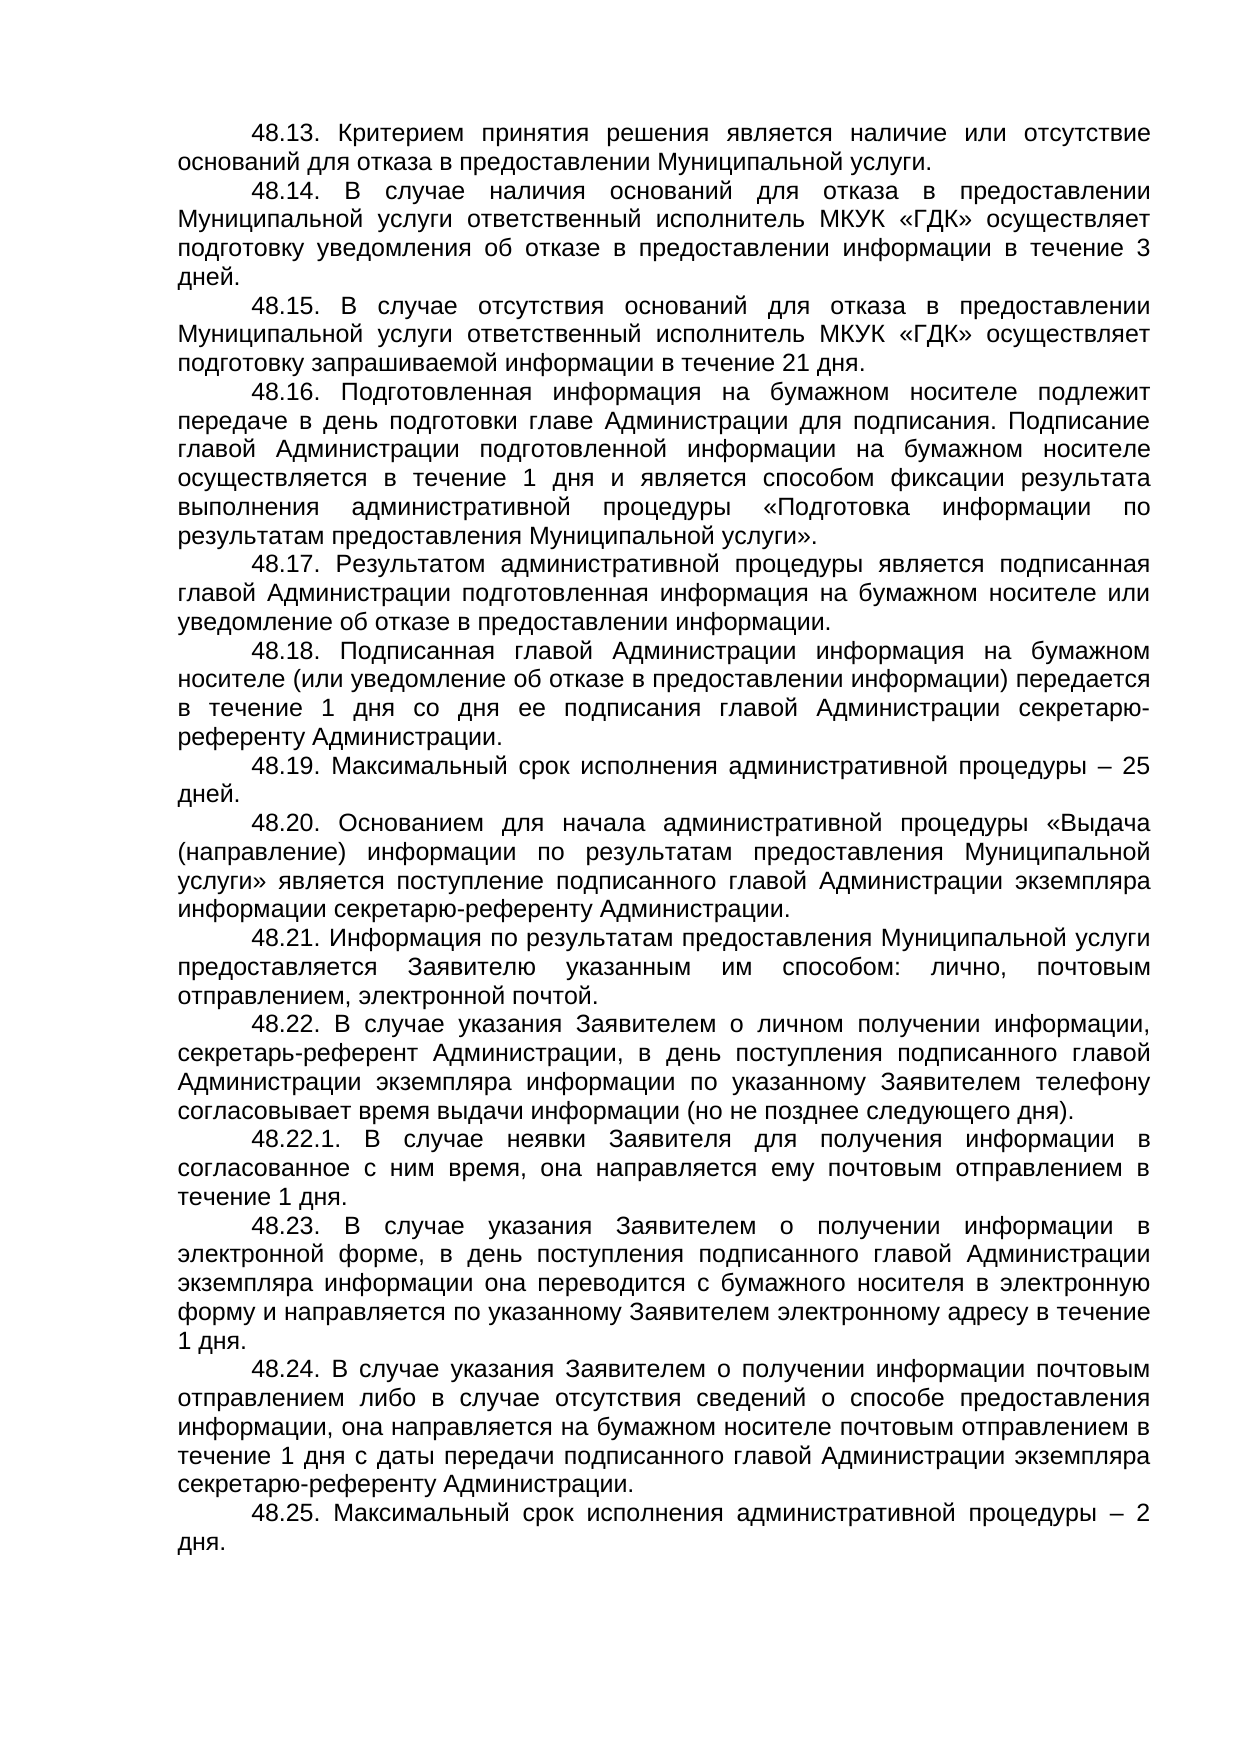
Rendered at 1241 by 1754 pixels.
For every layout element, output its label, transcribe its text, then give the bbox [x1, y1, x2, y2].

text 48.14. В случае наличия оснований для отказа в предоставлении Муниципальной услуги ответственный исполнитель МКУК «ГДК» осуществляет подготовку уведомления об отказе в предоставлении информации в течение 3 дней. [177, 176, 1152, 291]
text 48.21. Информация по результатам предоставления Муниципальной услуги предоставляется Заявителю указанным им способом: лично, почтовым отправлением, электронной почтой. [177, 923, 1152, 1009]
text 48.25. Максимальный срок исполнения административной процедуры – 2 дня. [177, 1498, 1152, 1556]
text 48.18. Подписанная главой Администрации информация на бумажном носителе (или уведомление об отказе в предоставлении информации) передается в течение 1 дня со дня ее подписания главой Администрации секретарю-референту Администрации. [177, 636, 1152, 751]
text 48.20. Основанием для начала административной процедуры «Выдача (направление) информации по результатам предоставления Муниципальной услуги» является поступление подписанного главой Администрации экземпляра информации секретарю-референту Администрации. [177, 808, 1152, 923]
text 48.23. В случае указания Заявителем о получении информации в электронной форме, в день поступления подписанного главой Администрации экземпляра информации она переводится с бумажного носителя в электронную форму и направляется по указанному Заявителем электронному адресу в течение 1 дня. [177, 1211, 1152, 1354]
text 48.15. В случае отсутствия оснований для отказа в предоставлении Муниципальной услуги ответственный исполнитель МКУК «ГДК» осуществляет подготовку запрашиваемой информации в течение 21 дня. [177, 291, 1152, 377]
text 48.19. Максимальный срок исполнения административной процедуры – 25 дней. [177, 751, 1152, 808]
text 48.13. Критерием принятия решения является наличие или отсутствие оснований для отказа в предоставлении Муниципальной услуги. [177, 118, 1152, 176]
text 48.17. Результатом административной процедуры является подписанная главой Администрации подготовленная информация на бумажном носителе или уведомление об отказе в предоставлении информации. [177, 549, 1152, 636]
text 48.22.1. В случае неявки Заявителя для получения информации в согласованное с ним время, она направляется ему почтовым отправлением в течение 1 дня. [177, 1124, 1152, 1211]
text 48.24. В случае указания Заявителем о получении информации почтовым отправлением либо в случае отсутствия сведений о способе предоставления информации, она направляется на бумажном носителе почтовым отправлением в течение 1 дня с даты передачи подписанного главой Администрации экземпляра секретарю-референту Администрации. [177, 1354, 1152, 1498]
text 48.16. Подготовленная информация на бумажном носителе подлежит передаче в день подготовки главе Администрации для подписания. Подписание главой Администрации подготовленной информации на бумажном носителе осуществляется в течение 1 дня и является способом фиксации результата выполнения административной процедуры «Подготовка информации по результатам предоставления Муниципальной услуги». [177, 377, 1152, 549]
text 48.22. В случае указания Заявителем о личном получении информации, секретарь-референт Администрации, в день поступления подписанного главой Администрации экземпляра информации по указанному Заявителем телефону согласовывает время выдачи информации (но не позднее следующего дня). [177, 1009, 1152, 1124]
